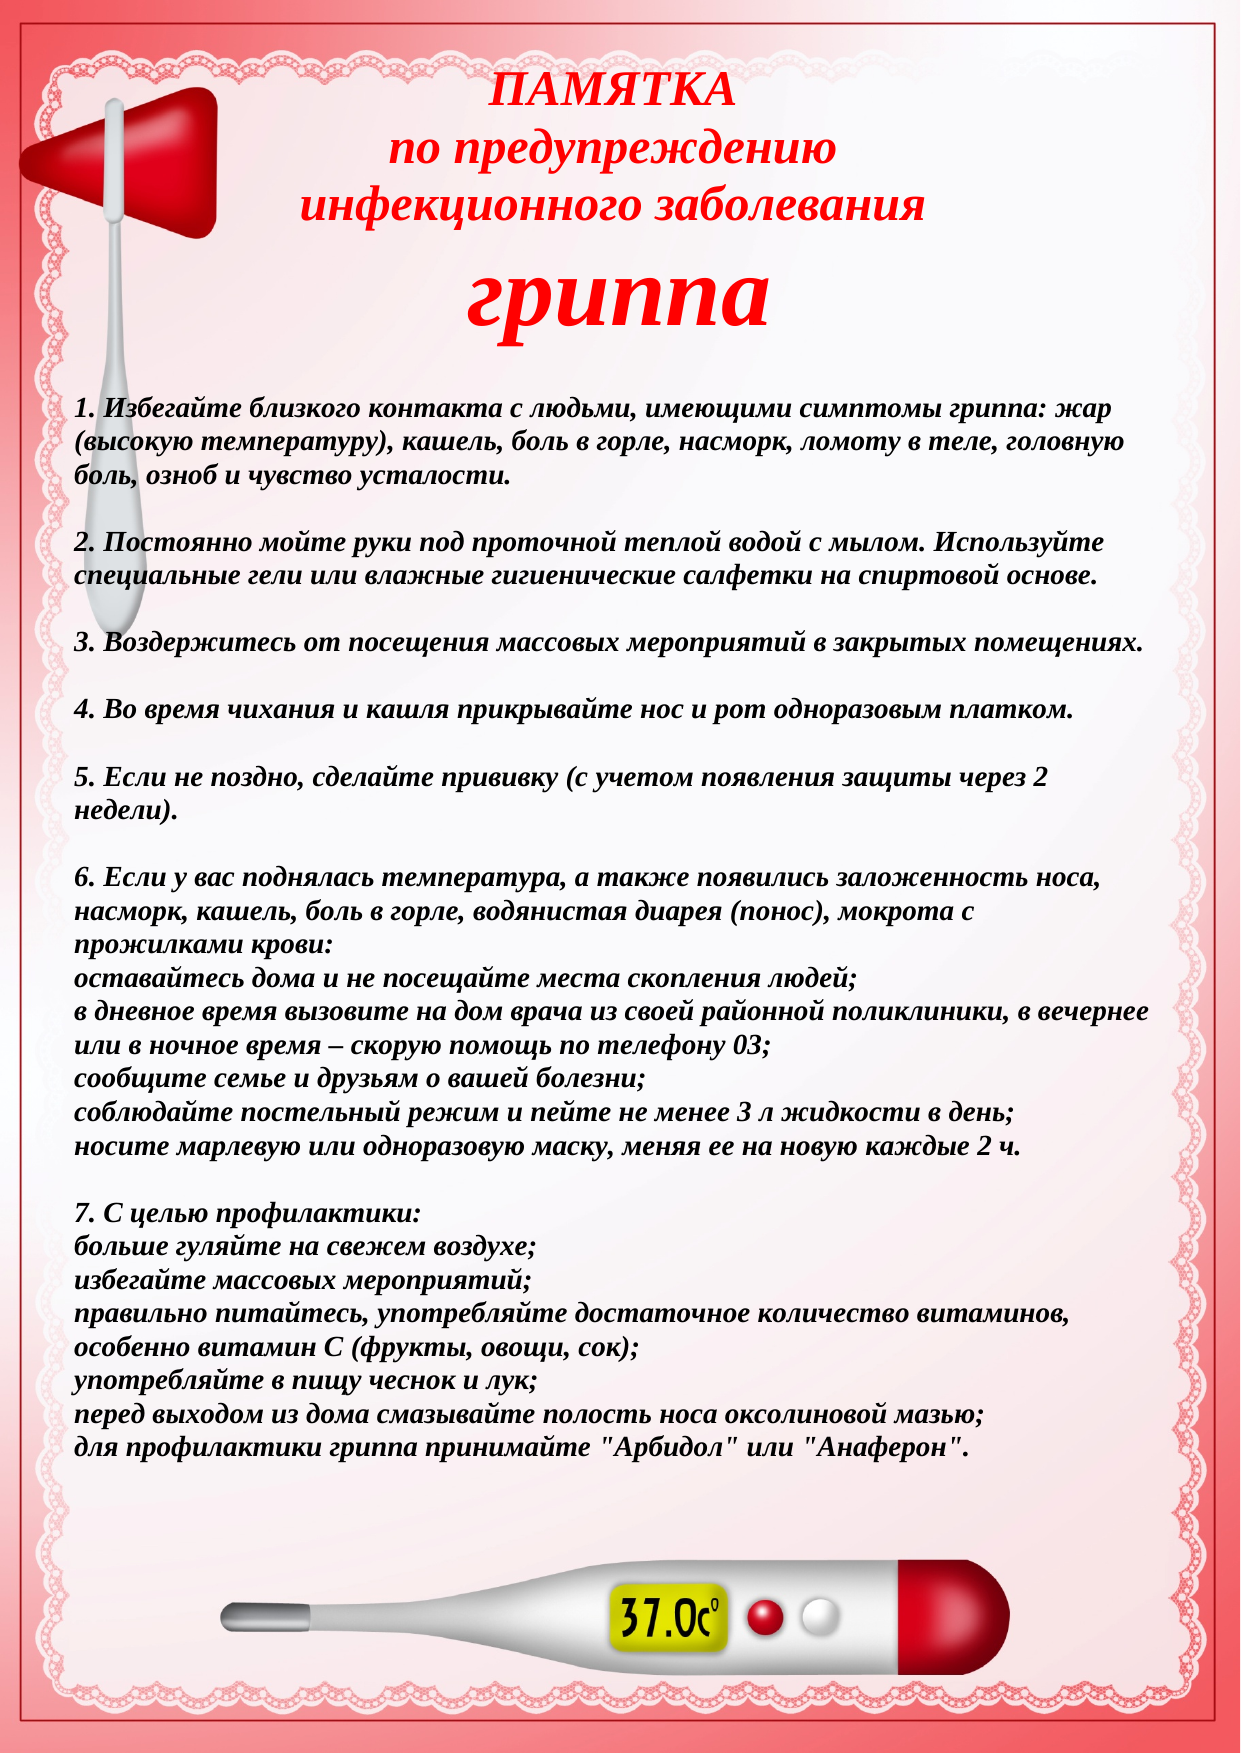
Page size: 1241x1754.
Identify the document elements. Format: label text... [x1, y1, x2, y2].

text инфекционного заболевания [74, 174, 1152, 232]
text перед выходом из дома смазывайте полость носа оксолиновой мазью; [74, 1396, 1152, 1429]
text носите марлевую или одноразовую маску, меняя ее на новую каждые 2 ч. [74, 1128, 1152, 1161]
text в дневное время вызовите на дом врача из своей районной поликлиники, в вечернее или в ночное время – скорую помощь по телефону 03; [74, 993, 1152, 1061]
text больше гуляйте на свежем воздухе; [74, 1228, 1152, 1262]
text 1. Избегайте близкого контакта с людьми, имеющими симптомы гриппа: жар (высокую температуру), кашель, боль в горле, насморк, ломоту в теле, головную боль, озноб и чувство усталости. [74, 390, 1152, 490]
text правильно питайтесь, употребляйте достаточное количество витаминов, особенно витамин С (фрукты, овощи, сок); [74, 1295, 1152, 1362]
text оставайтесь дома и не посещайте места скопления людей; [74, 960, 1152, 993]
text избегайте массовых мероприятий; [74, 1262, 1152, 1295]
text употребляйте в пищу чеснок и лук; [74, 1362, 1152, 1396]
text гриппа [74, 232, 1152, 347]
text 7. С целью профилактики: [74, 1195, 1152, 1228]
text 6. Если у вас поднялась температура, а также появились заложенность носа, насморк, кашель, боль в горле, водянистая диарея (понос), мокрота с прожилками крови: [74, 859, 1152, 960]
text 4. Во время чихания и кашля прикрывайте нос и рот одноразовым платком. [74, 692, 1152, 725]
text 3. Воздержитесь от посещения массовых мероприятий в закрытых помещениях. [74, 624, 1152, 658]
text 5. Если не поздно, сделайте прививку (с учетом появления защиты через 2 недели). [74, 759, 1152, 826]
text ПАМЯТКА [74, 59, 1152, 117]
text для профилактики гриппа принимайте "Арбидол" или "Анаферон". [74, 1429, 1152, 1463]
picture [0, 0, 1241, 1753]
text по предупреждению [74, 117, 1152, 174]
text 2. Постоянно мойте руки под проточной теплой водой с мылом. Используйте специальные гели или влажные гигиенические салфетки на спиртовой основе. [74, 524, 1152, 591]
text сообщите семье и друзьям о вашей болезни; [74, 1061, 1152, 1094]
text соблюдайте постельный режим и пейте не менее 3 л жидкости в день; [74, 1094, 1152, 1128]
